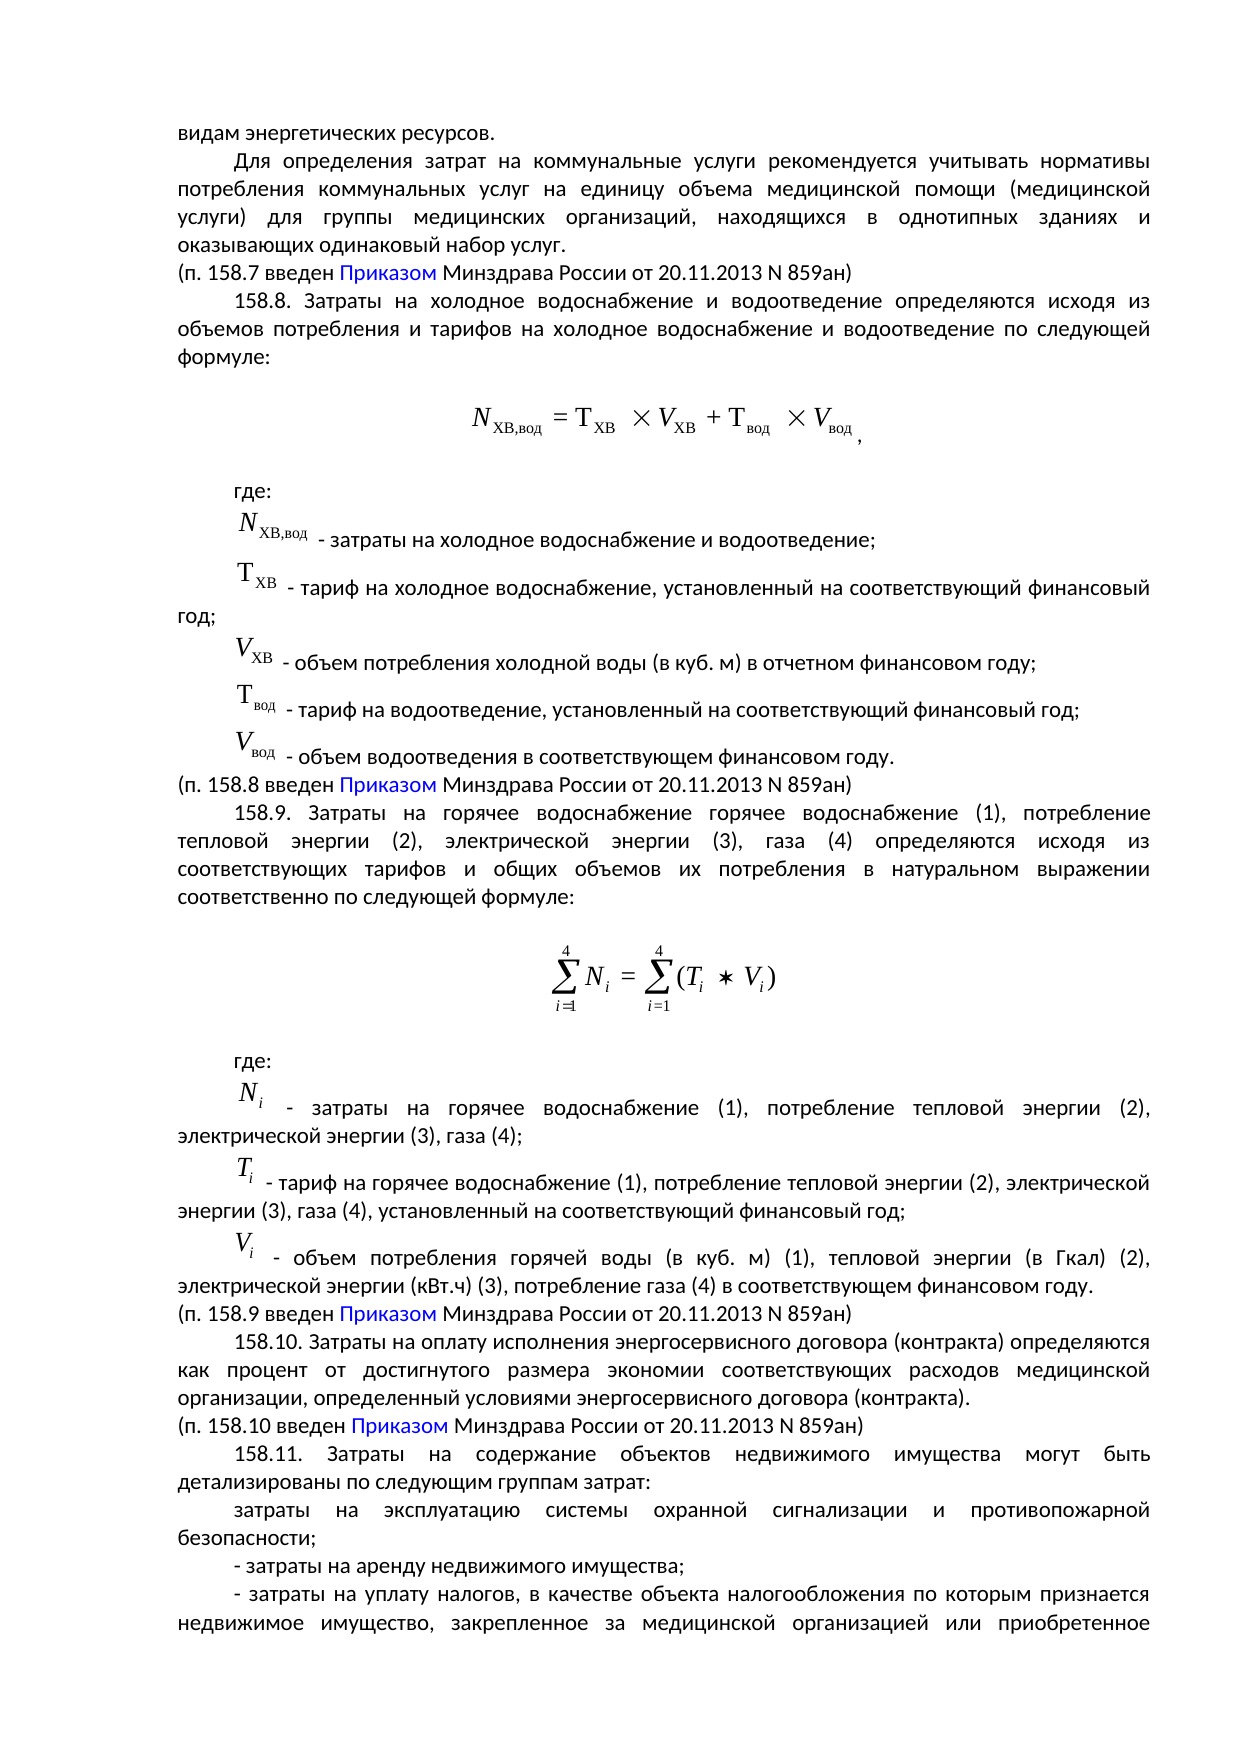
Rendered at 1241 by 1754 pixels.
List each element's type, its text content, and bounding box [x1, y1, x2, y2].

text затраты на эксплуатацию системы охранной сигнализации и противопожарной безопасности; [177, 1496, 1152, 1552]
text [177, 118, 1152, 146]
text 158.8. Затраты на холодное водоснабжение и водоотведение определяются исходя из объемов потребления и тарифов на холодное водоснабжение и водоотведение по следующей формуле: [177, 286, 1152, 370]
text 158.10. Затраты на оплату исполнения энергосервисного договора (контракта) определяются как процент от достигнутого размера экономии соответствующих расходов медицинской организации, определенный условиями энергосервисного договора (контракта). [177, 1327, 1152, 1411]
text (п. 158.10 введен Приказом Минздрава России от 20.11.2013 N 859ан) [177, 1411, 1152, 1439]
text - тариф на холодное водоснабжение, установленный на соответствующий финансовый год; [177, 553, 1152, 629]
text - тариф на горячее водоснабжение (1), потребление тепловой энергии (2), электрической энергии (3), газа (4), установленный на соответствующий финансовый год; [177, 1149, 1152, 1224]
text - объем водоотведения в соответствующем финансовом году. [177, 723, 1152, 770]
text 158.9. Затраты на горячее водоснабжение горячее водоснабжение (1), потребление тепловой энергии (2), электрической энергии (3), газа (4) определяются исходя из соответствующих тарифов и общих объемов их потребления в натуральном выражении соответственно по следующей формуле: [177, 798, 1152, 910]
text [177, 1579, 1152, 1636]
text , [177, 398, 1152, 448]
text - тариф на водоотведение, установленный на соответствующий финансовый год; [177, 676, 1152, 723]
text (п. 158.8 введен Приказом Минздрава России от 20.11.2013 N 859ан) [177, 770, 1152, 798]
text (п. 158.9 введен Приказом Минздрава России от 20.11.2013 N 859ан) [177, 1299, 1152, 1327]
text - затраты на холодное водоснабжение и водоотведение; [177, 504, 1152, 553]
text где: [177, 1046, 1152, 1074]
text - затраты на аренду недвижимого имущества; [177, 1552, 1152, 1579]
text Для определения затрат на коммунальные услуги рекомендуется учитывать нормативы потребления коммунальных услуг на единицу объема медицинской помощи (медицинской услуги) для группы медицинских организаций, находящихся в однотипных зданиях и оказывающих одинаковый набор услуг. [177, 146, 1152, 258]
text - затраты на горячее водоснабжение (1), потребление тепловой энергии (2), электрической энергии (3), газа (4); [177, 1074, 1152, 1149]
text - объем потребления холодной воды (в куб. м) в отчетном финансовом году; [177, 629, 1152, 676]
text - объем потребления горячей воды (в куб. м) (1), тепловой энергии (в Гкал) (2), электрической энергии (кВт.ч) (3), потребление газа (4) в соответствующем финансовом году. [177, 1224, 1152, 1299]
text (п. 158.7 введен Приказом Минздрава России от 20.11.2013 N 859ан) [177, 258, 1152, 286]
text 158.11. Затраты на содержание объектов недвижимого имущества могут быть детализированы по следующим группам затрат: [177, 1439, 1152, 1496]
text где: [177, 476, 1152, 504]
